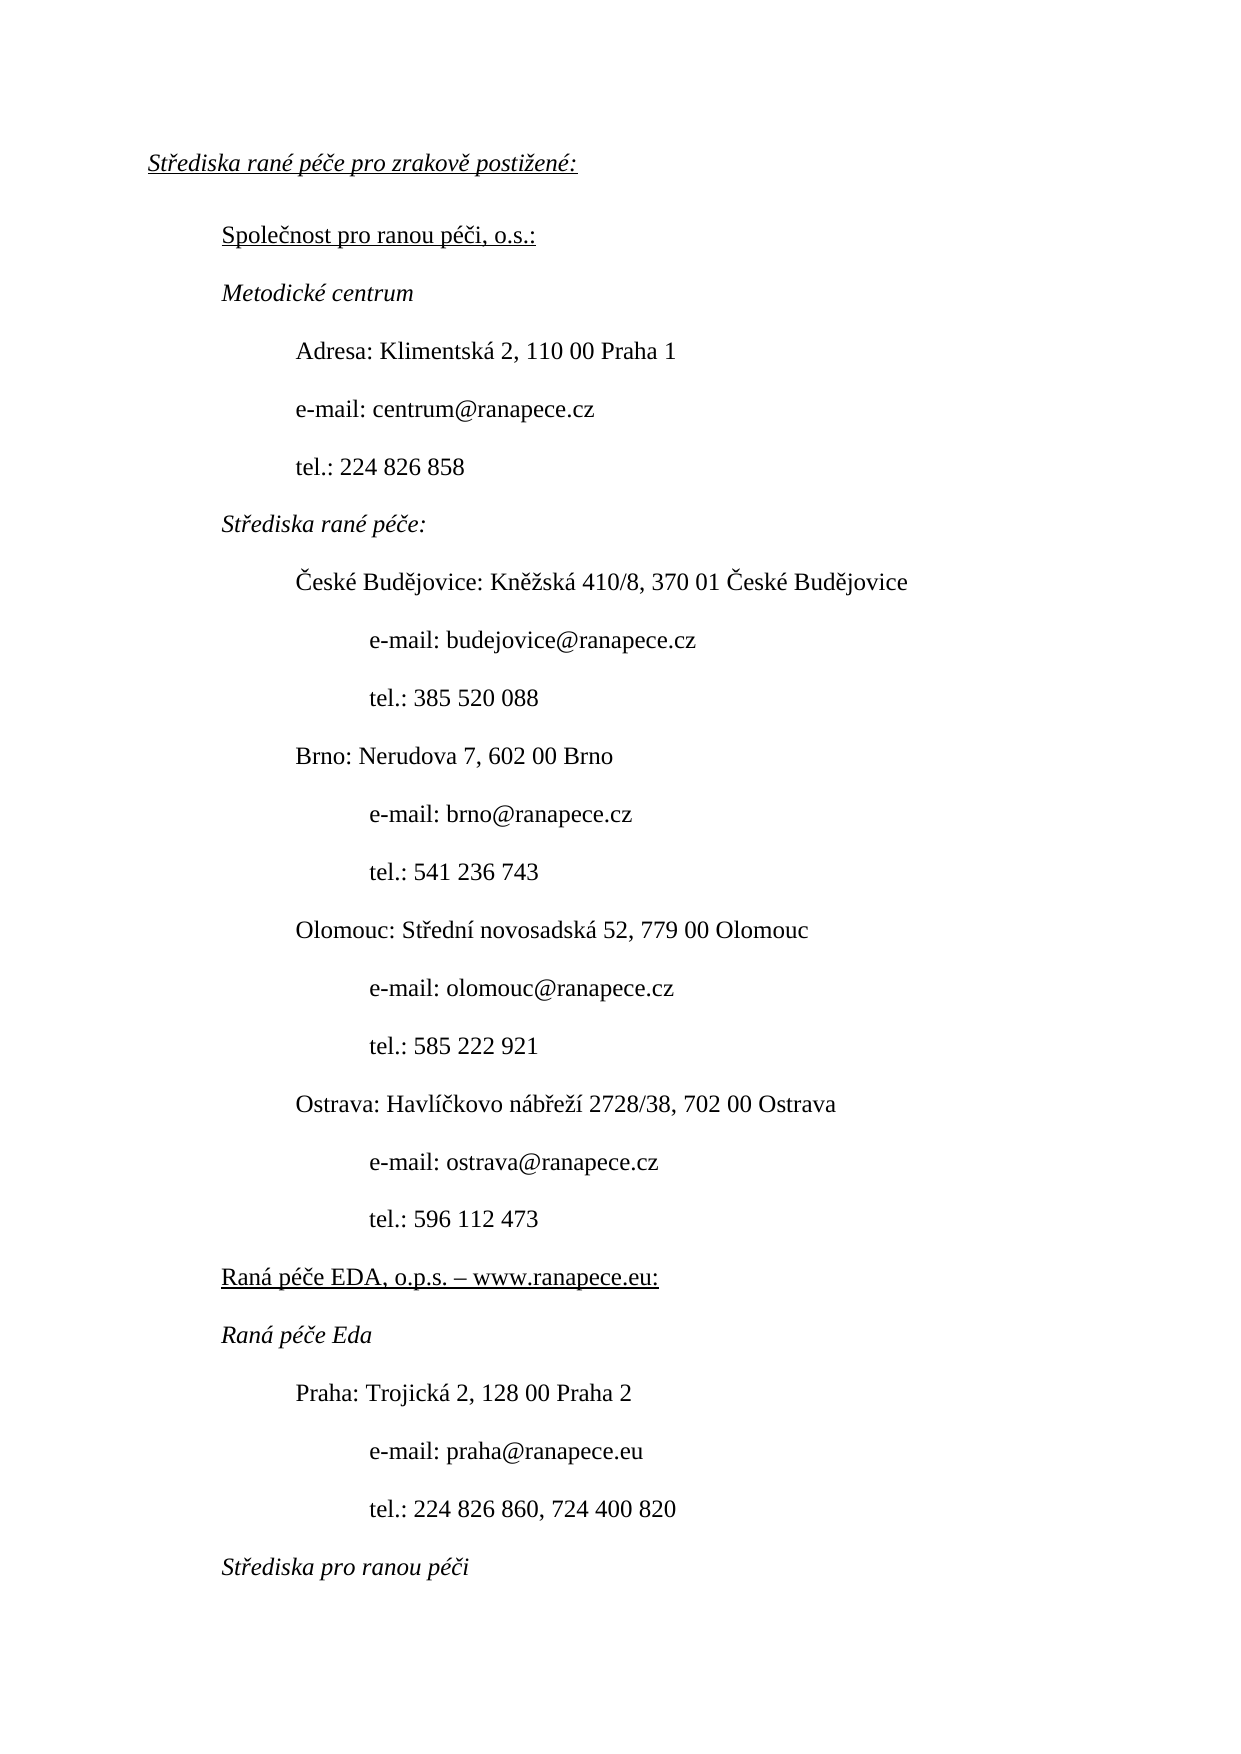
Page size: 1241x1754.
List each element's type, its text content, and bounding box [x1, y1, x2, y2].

text Adresa: Klimentská 2, 110 00 Praha 1 [221, 336, 1093, 364]
text tel.: 541 236 743 [295, 857, 1093, 886]
text Střediska rané péče: [148, 509, 1093, 538]
text e-mail: budejovice@ranapece.cz [295, 625, 1093, 654]
text e-mail: brno@ranapece.cz [295, 799, 1093, 828]
text tel.: 385 520 088 [295, 683, 1093, 712]
text Brno: Nerudova 7, 602 00 Brno [148, 741, 1093, 770]
text Ostrava: Havlíčkovo nábřeží 2728/38, 702 00 Ostrava [221, 1089, 1093, 1117]
text e-mail: centrum@ranapece.cz [221, 394, 1093, 422]
text tel.: 224 826 860, 724 400 820 [295, 1494, 1093, 1523]
text tel.: 224 826 858 [221, 452, 1093, 480]
text e-mail: olomouc@ranapece.cz [295, 973, 1093, 1002]
text Střediska pro ranou péči [148, 1552, 1093, 1581]
text Olomouc: Střední novosadská 52, 779 00 Olomouc [221, 915, 1093, 944]
text e-mail: praha@ranapece.eu [295, 1436, 1093, 1465]
text Praha: Trojická 2, 128 00 Praha 2 [221, 1378, 1093, 1407]
text Raná péče EDA, o.p.s. – www.ranapece.eu: [148, 1262, 1093, 1291]
text e-mail: ostrava@ranapece.cz [295, 1147, 1093, 1175]
text Střediska rané péče pro zrakově postižené: [148, 148, 1093, 176]
text Společnost pro ranou péči, o.s.: [148, 220, 1093, 249]
text tel.: 585 222 921 [295, 1031, 1093, 1059]
text Metodické centrum [148, 278, 1093, 307]
text tel.: 596 112 473 [295, 1204, 1093, 1233]
text České Budějovice: Kněžská 410/8, 370 01 České Budějovice [295, 567, 1093, 596]
text Raná péče Eda [148, 1320, 1093, 1349]
